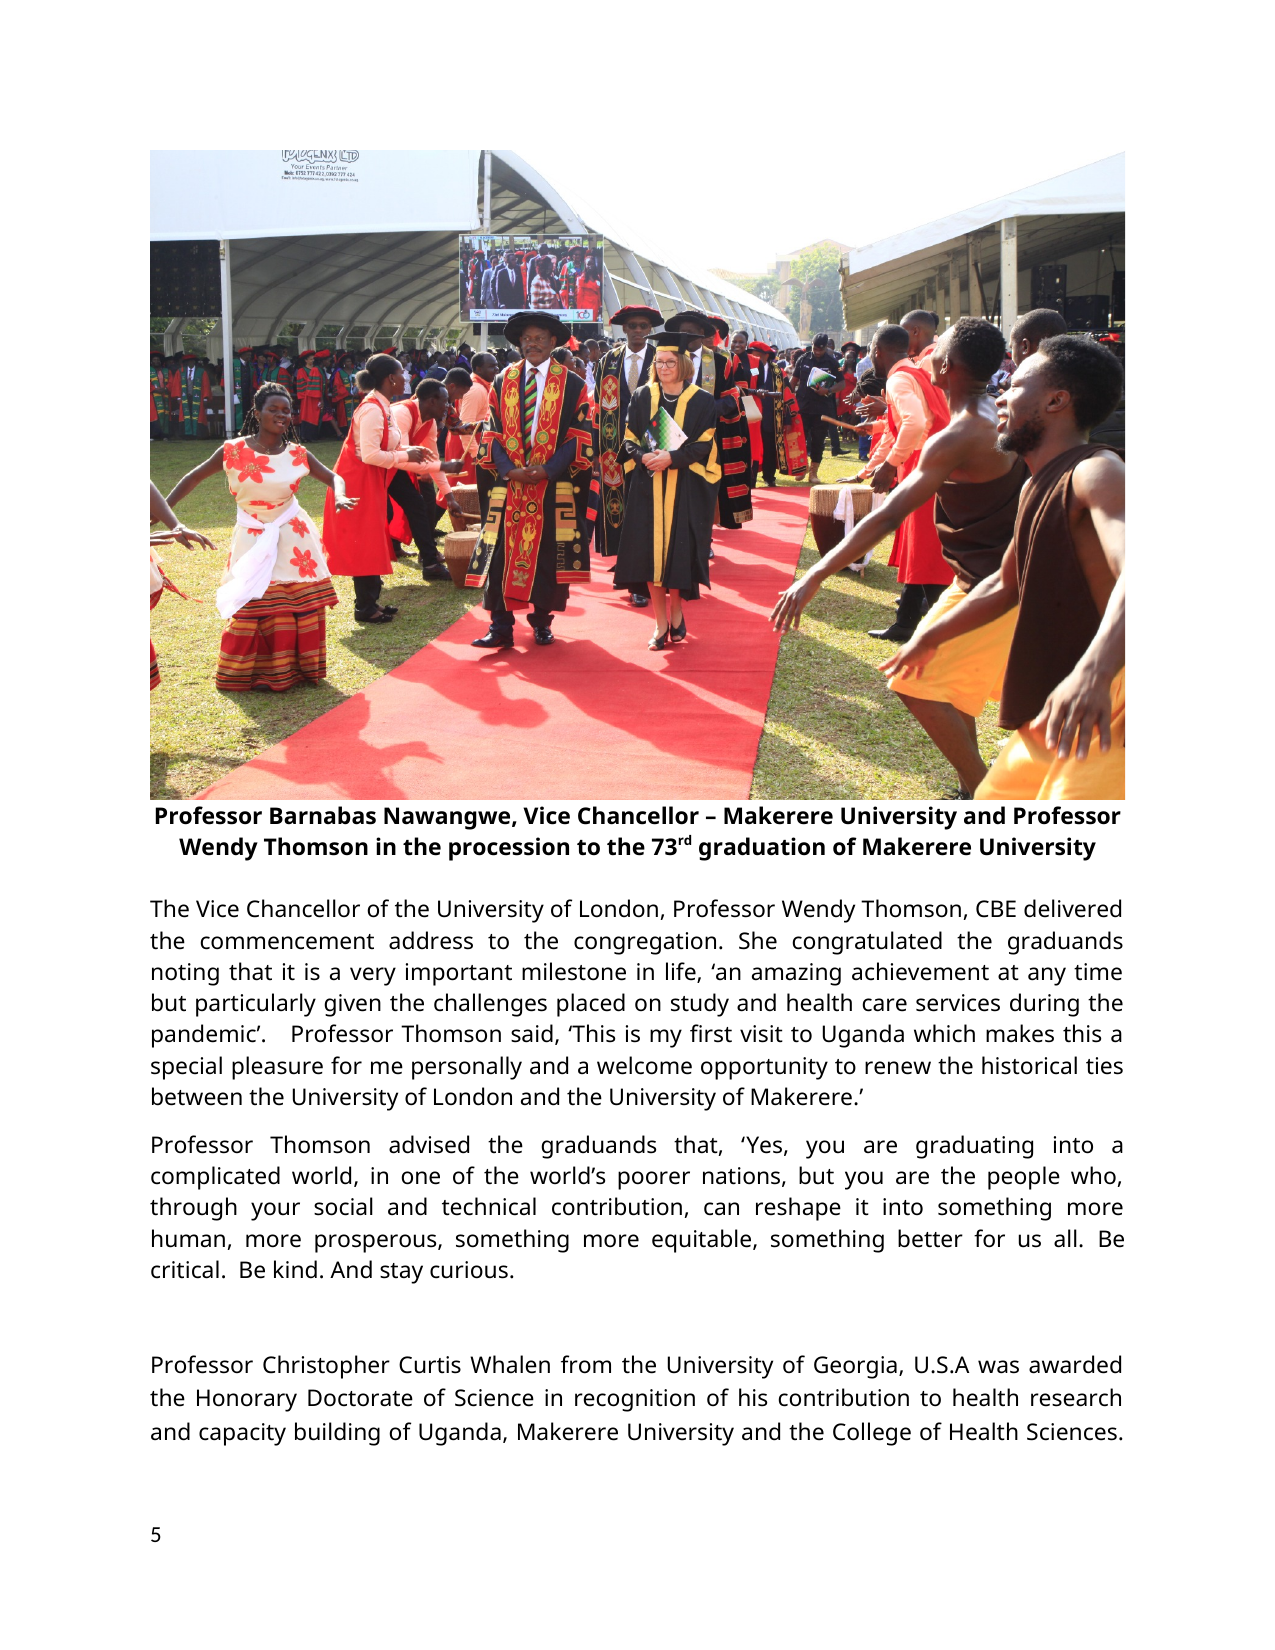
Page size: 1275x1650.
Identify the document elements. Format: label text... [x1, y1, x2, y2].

picture [150, 150, 1125, 800]
text Professor Thomson advised the graduands that, ‘Yes, you are graduating into a complicated world, in one of the world’s poorer nations, but you are the people who, through your social and technical contribution, can reshape it into something more human, more prosperous, something more equitable, something better for us all. Be critical. Be kind. And stay curious. [150, 1129, 1125, 1285]
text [150, 1348, 1125, 1447]
text Professor Barnabas Nawangwe, Vice Chancellor – Makerere University and Professor Wendy Thomson in the procession to the 73rd graduation of Makerere University [150, 800, 1125, 862]
text The Vice Chancellor of the University of London, Professor Wendy Thomson, CBE delivered the commencement address to the congregation. She congratulated the graduands noting that it is a very important milestone in life, ‘an amazing achievement at any time but particularly given the challenges placed on study and health care services during the pandemic’. Professor Thomson said, ‘This is my first visit to Uganda which makes this a special pleasure for me personally and a welcome opportunity to renew the historical ties between the University of London and the University of Makerere.’ [150, 893, 1125, 1112]
